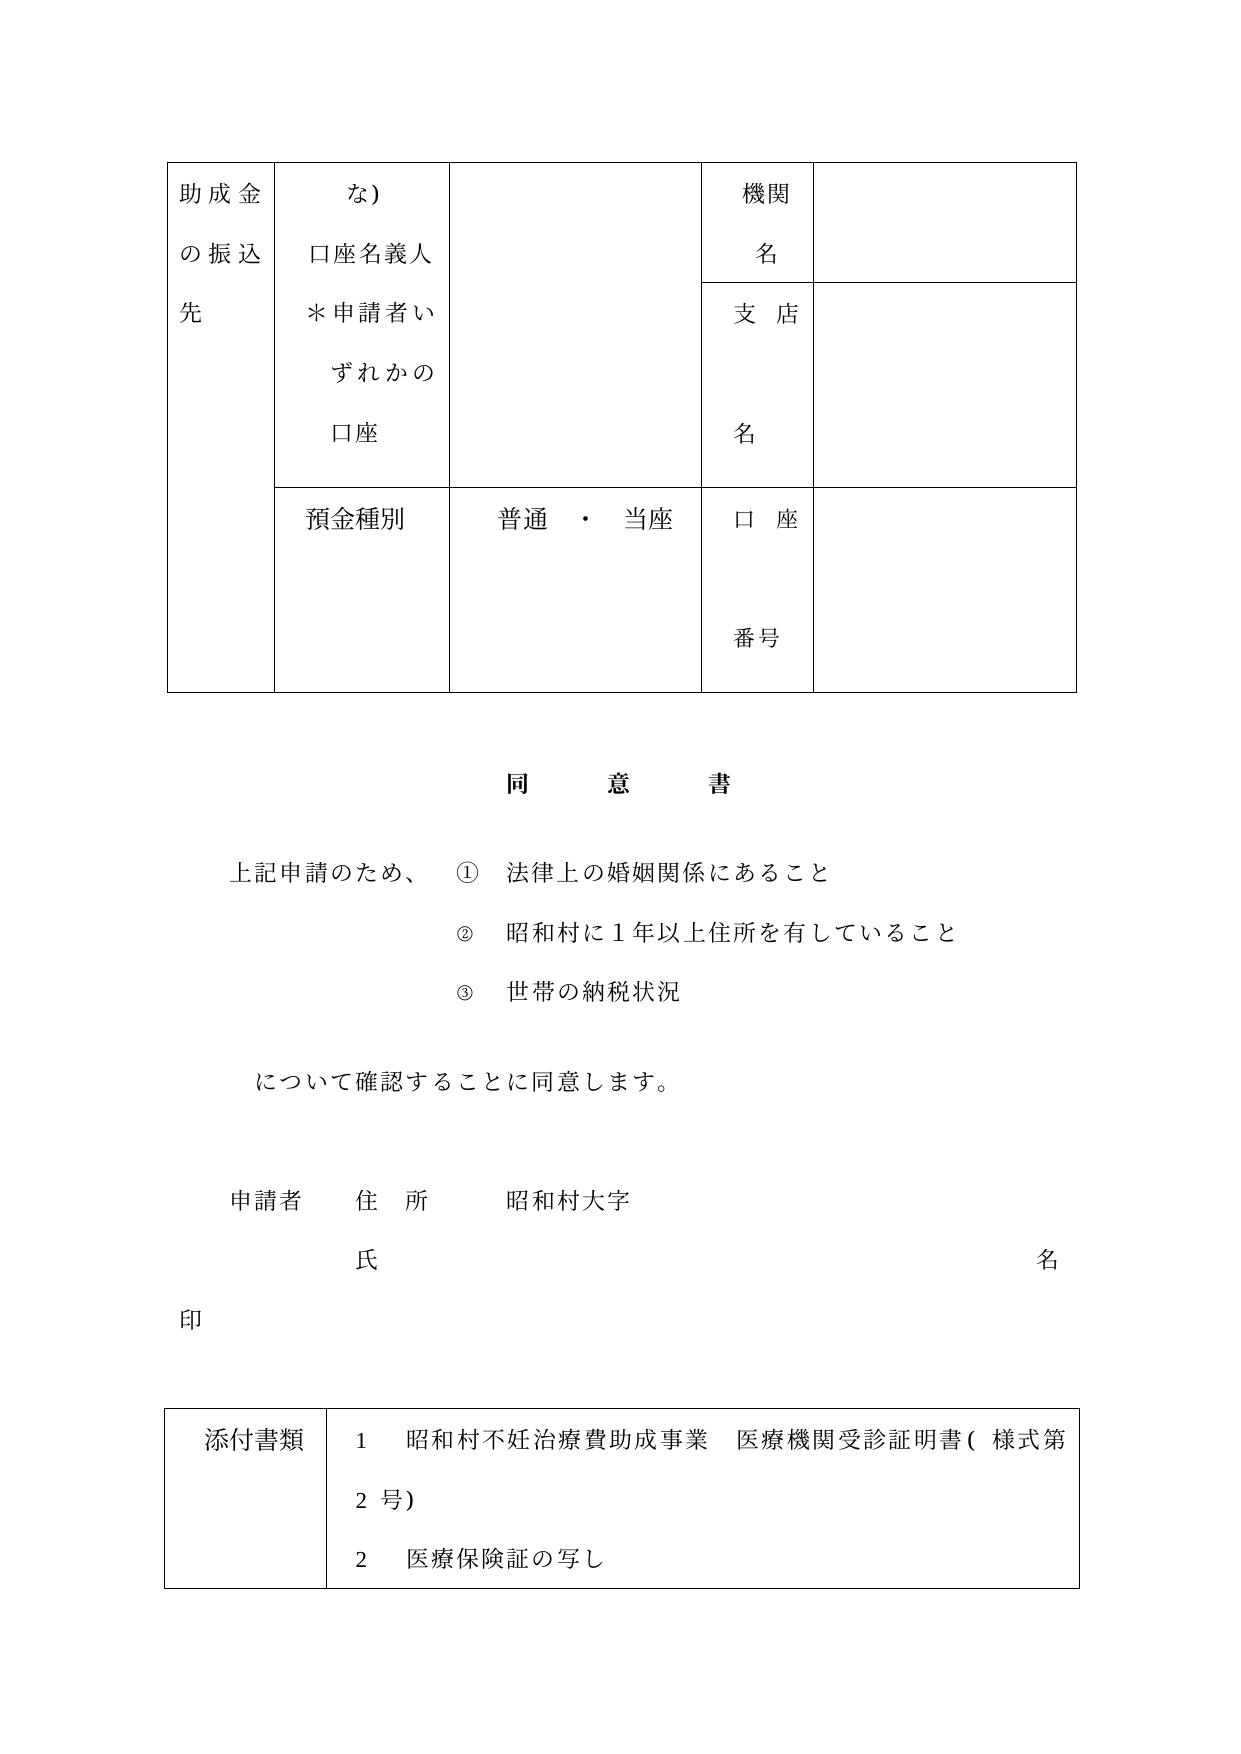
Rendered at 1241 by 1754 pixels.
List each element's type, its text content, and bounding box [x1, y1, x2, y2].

text 申請者 住 所 昭和村大字 [179, 1170, 1061, 1229]
table_cell [814, 488, 1076, 692]
table_cell [814, 163, 1076, 282]
text ② 昭和村に１年以上住所を有していること [179, 902, 1061, 961]
table_header 1 昭和村不妊治療費助成事業 医療機関受診証明書(様式第2号) 2 医療保険証の写し [327, 1409, 1079, 1588]
table_cell [814, 283, 1076, 487]
text ③ 世帯の納税状況 [179, 961, 1061, 1021]
table_cell 口座番号 [702, 488, 813, 692]
table_cell 預金種別 [275, 488, 449, 692]
table_header 添付書類 [165, 1409, 326, 1588]
table_cell 金融 機関名 [702, 163, 813, 282]
table_cell 支店名 [702, 283, 813, 487]
table_cell 助成金の振込先 [168, 163, 274, 692]
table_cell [275, 163, 449, 487]
text 同 意 書 [179, 753, 1061, 812]
table_cell 普通 ・ 当座 [450, 488, 701, 692]
text について確認することに同意します。 [179, 1051, 1061, 1110]
text 氏 名 印 [179, 1229, 1061, 1348]
text 上記申請のため、 ① 法律上の婚姻関係にあること [179, 842, 1061, 902]
table_cell [450, 163, 701, 487]
